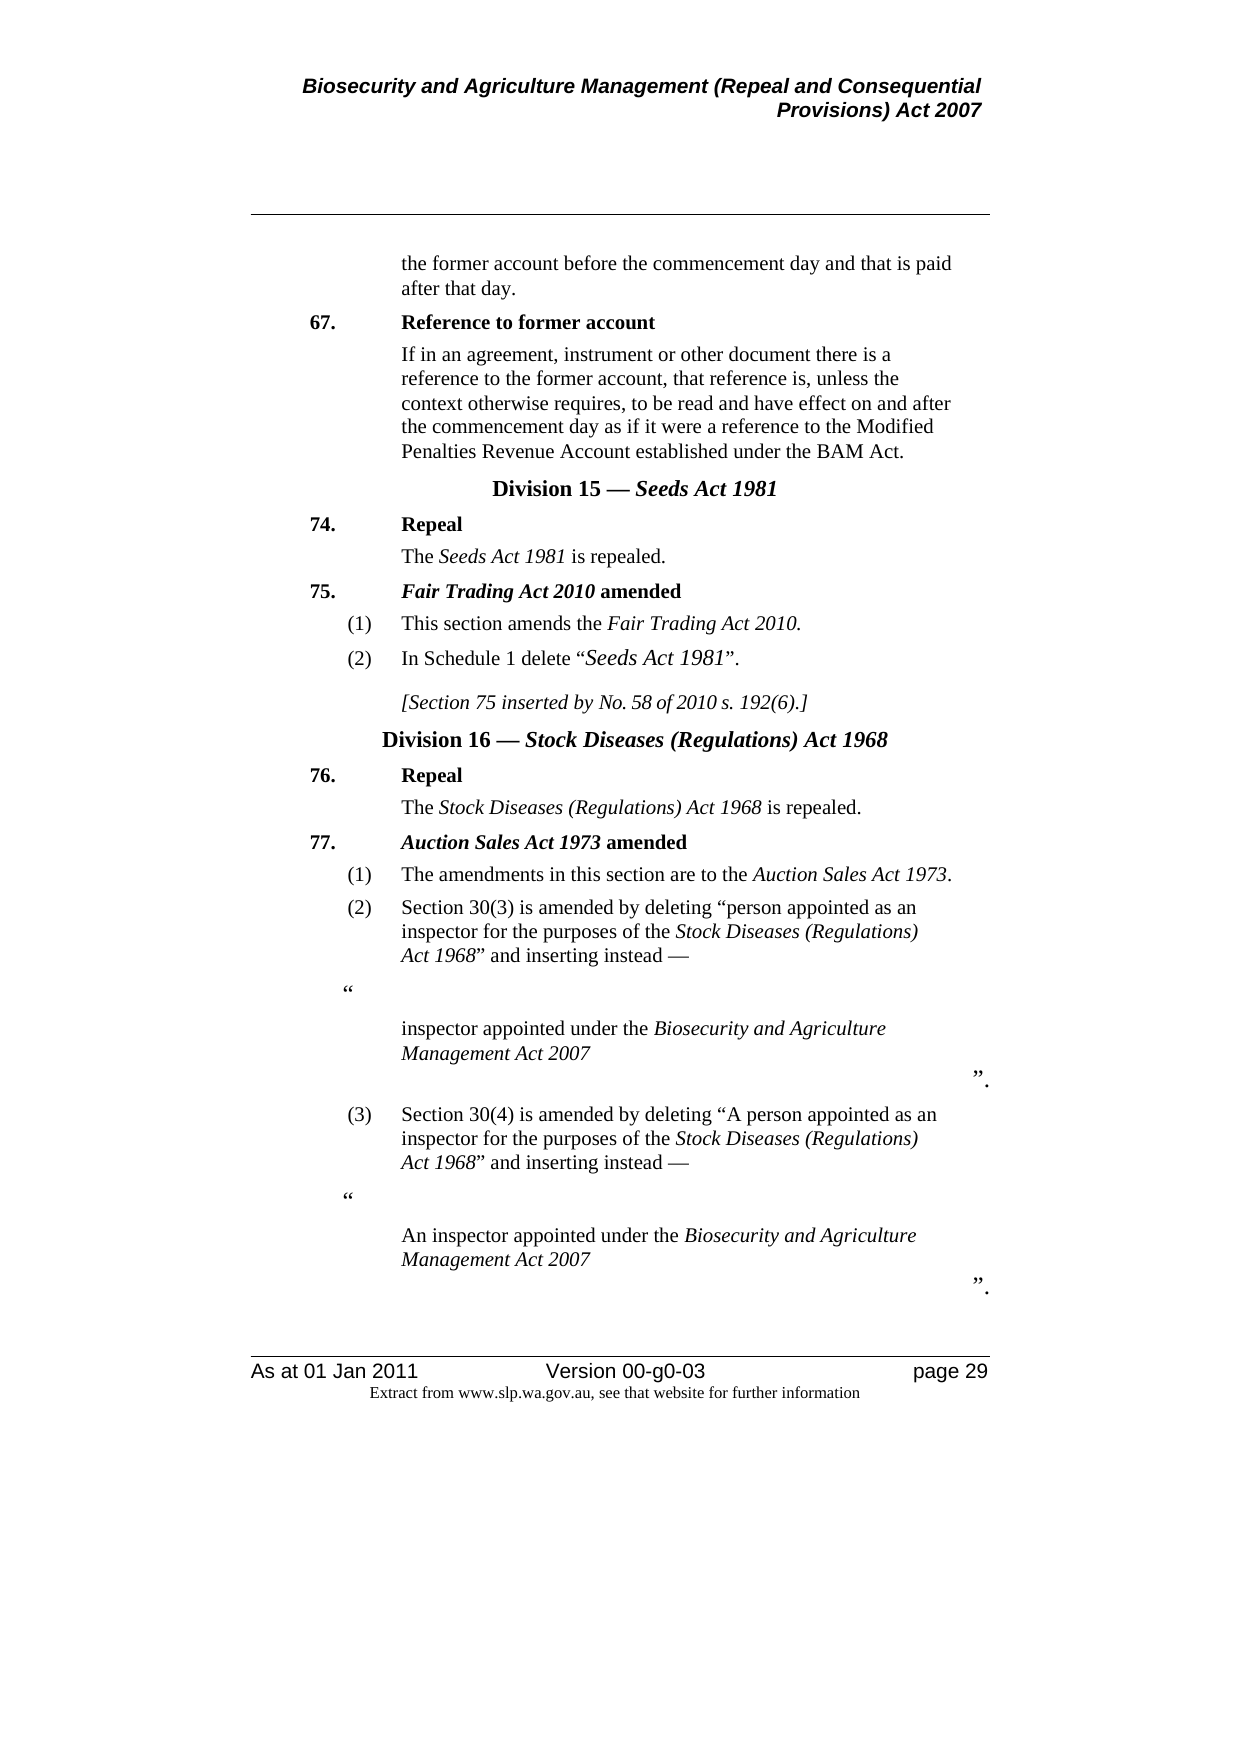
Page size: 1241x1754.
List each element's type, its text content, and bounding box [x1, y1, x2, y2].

subtitle 77. Auction Sales Act 1973 amended [309, 830, 960, 854]
text ”. [251, 1064, 990, 1093]
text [312, 251, 960, 299]
text (2) In Schedule 1 delete “Seeds Act 1981”. [312, 643, 960, 670]
text The Stock Diseases (Regulations) Act 1968 is repealed. [312, 795, 960, 819]
text “ [342, 1186, 990, 1215]
text ”. [251, 1271, 990, 1300]
text (2) Section 30(3) is amended by deleting “person appointed as an inspector for the purposes of the Stock Diseases (Regulations) Act 1968” and inserting instead — [312, 894, 960, 967]
text The Seeds Act 1981 is repealed. [312, 544, 960, 568]
subtitle 76. Repeal [309, 763, 960, 787]
text inspector appointed under the Biosecurity and Agriculture Management Act 2007 [312, 1016, 960, 1064]
subtitle Division 15 — Seeds Act 1981 [309, 475, 960, 501]
text (3) Section 30(4) is amended by deleting “A person appointed as an inspector for the purposes of the Stock Diseases (Regulations) Act 1968” and inserting instead — [312, 1102, 960, 1174]
text (1) This section amends the Fair Trading Act 2010. [312, 611, 960, 635]
text (1) The amendments in this section are to the Auction Sales Act 1973. [312, 862, 960, 886]
subtitle 67. Reference to former account [309, 310, 960, 334]
text An inspector appointed under the Biosecurity and Agriculture Management Act 2007 [312, 1223, 960, 1271]
subtitle 75. Fair Trading Act 2010 amended [309, 579, 960, 603]
text [Section 75 inserted by No. 58 of 2010 s. 192(6).] [251, 687, 990, 714]
text “ [342, 979, 990, 1008]
text If in an agreement, instrument or other document there is a reference to the former account, that reference is, unless the context otherwise requires, to be read and have effect on and after the commencement day as if it were a reference to the Modified Penalties Revenue Account established under the BAM Act. [312, 342, 960, 463]
subtitle 74. Repeal [309, 512, 960, 536]
subtitle Division 16 — Stock Diseases (Regulations) Act 1968 [309, 726, 960, 752]
